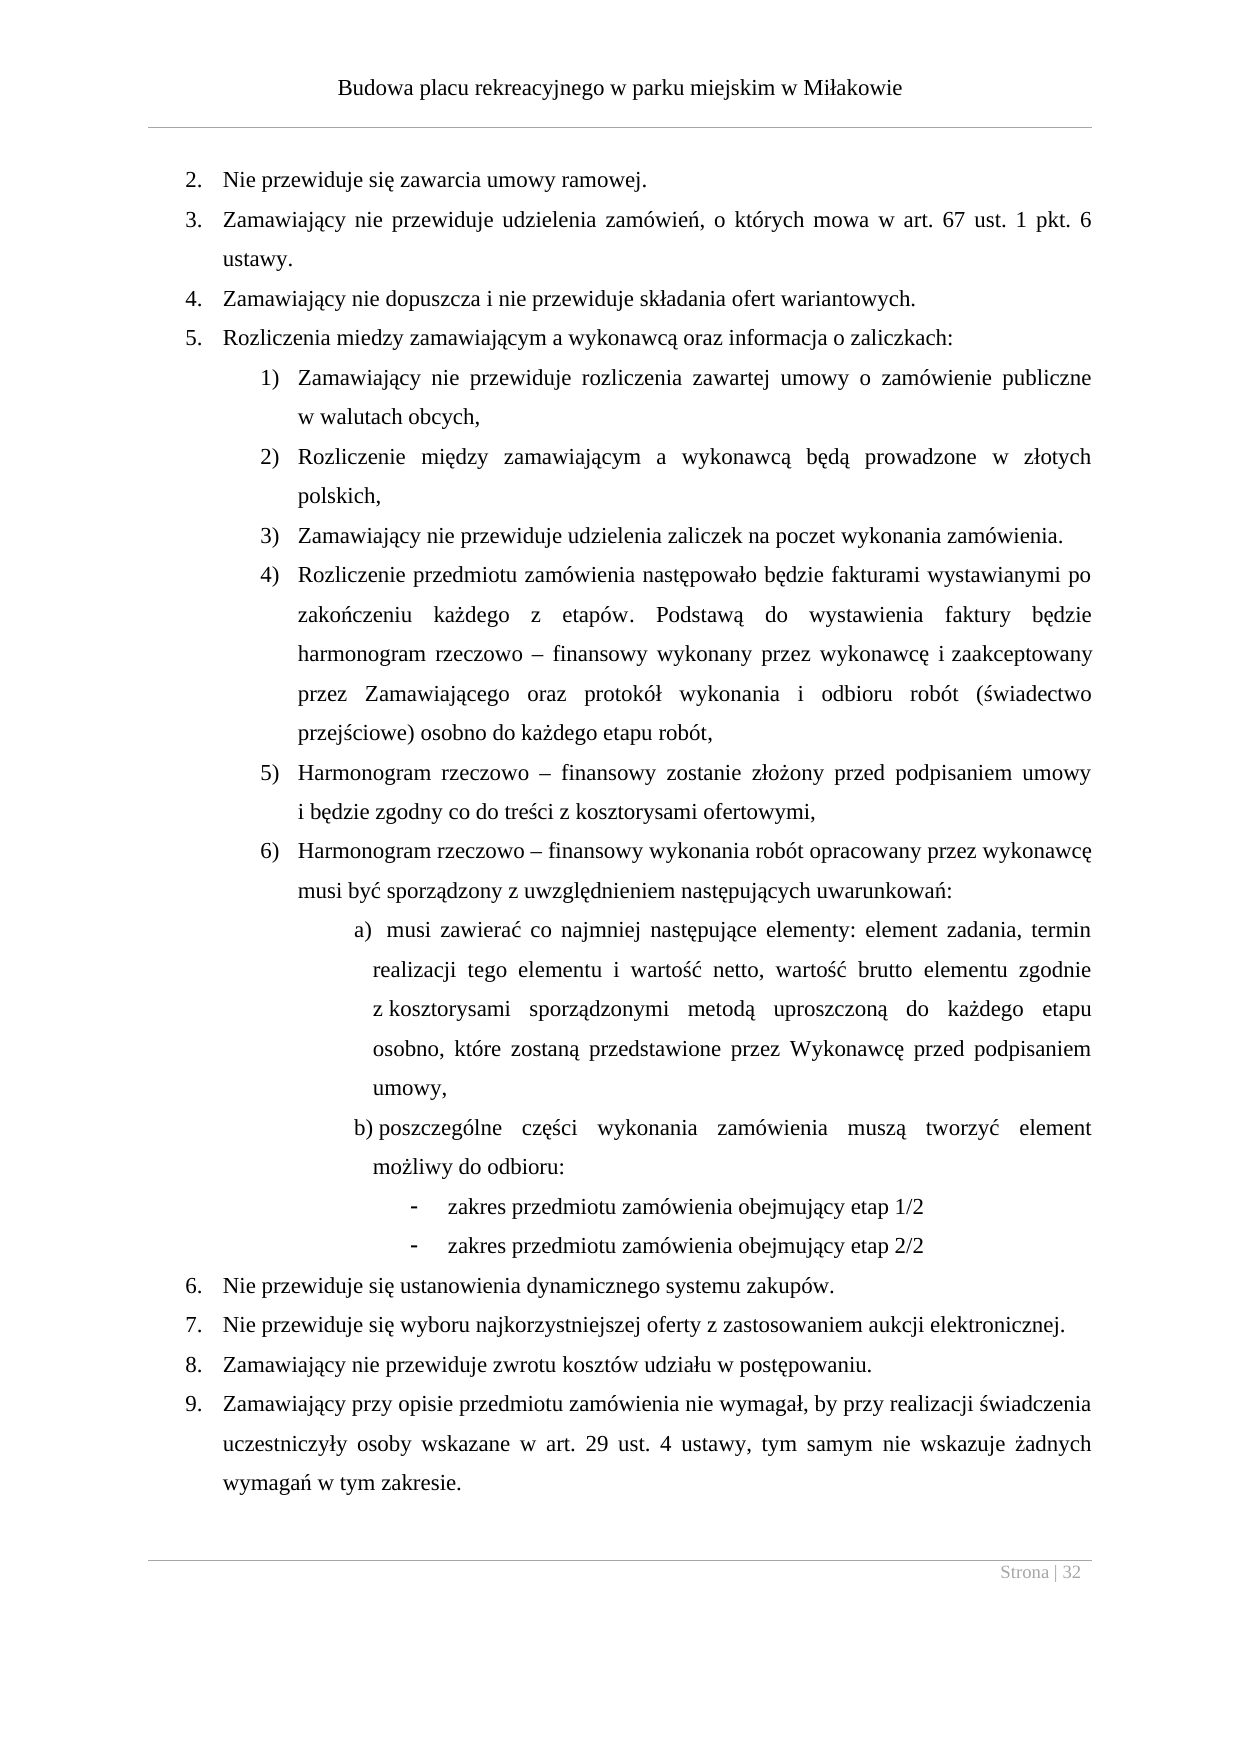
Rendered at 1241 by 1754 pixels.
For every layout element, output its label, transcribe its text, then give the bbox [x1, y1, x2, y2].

list Nie przewiduje się ustanowienia dynamicznego systemu zakupów. [185, 1272, 1093, 1298]
list musi zawierać co najmniej następujące elementy: element zadania, termin realizacji tego elementu i wartość netto, wartość brutto elementu zgodnie z kosztorysami sporządzonymi metodą uproszczoną do każdego etapu osobno, które zostaną przedstawione przez Wykonawcę przed podpisaniem umowy, [354, 917, 1093, 1101]
list zakres przedmiotu zamówienia obejmujący etap 1/2 [410, 1193, 1093, 1219]
list Rozliczenie między zamawiającym a wykonawcą będą prowadzone w złotych polskich, [260, 443, 1093, 509]
list Zamawiający nie przewiduje zwrotu kosztów udziału w postępowaniu. [185, 1351, 1093, 1377]
list Zamawiający przy opisie przedmiotu zamówienia nie wymagał, by przy realizacji świadczenia uczestniczyły osoby wskazane w art. 29 ust. 4 ustawy, tym samym nie wskazuje żadnych wymagań w tym zakresie. [185, 1390, 1093, 1496]
list Zamawiający nie przewiduje rozliczenia zawartej umowy o zamówienie publiczne w walutach obcych, [260, 364, 1093, 430]
list Harmonogram rzeczowo – finansowy wykonania robót opracowany przez wykonawcę musi być sporządzony z uwzględnieniem następujących uwarunkowań: [260, 838, 1093, 903]
list Harmonogram rzeczowo – finansowy zostanie złożony przed podpisaniem umowy i będzie zgodny co do treści z kosztorysami ofertowymi, [260, 759, 1093, 824]
list Rozliczenie przedmiotu zamówienia następowało będzie fakturami wystawianymi po zakończeniu każdego z etapów. Podstawą do wystawienia faktury będzie harmonogram rzeczowo – finansowy wykonany przez wykonawcę i zaakceptowany przez Zamawiającego oraz protokół wykonania i odbioru robót (świadectwo przejściowe) osobno do każdego etapu robót, [260, 561, 1093, 746]
list Nie przewiduje się zawarcia umowy ramowej. [185, 166, 1093, 193]
list Zamawiający nie przewiduje udzielenia zaliczek na poczet wykonania zamówienia. [260, 522, 1093, 548]
list Zamawiający nie przewiduje udzielenia zamówień, o których mowa w art. 67 ust. 1 pkt. 6 ustawy. [185, 206, 1093, 272]
list Rozliczenia miedzy zamawiającym a wykonawcą oraz informacja o zaliczkach: [185, 324, 1093, 351]
list Zamawiający nie dopuszcza i nie przewiduje składania ofert wariantowych. [185, 285, 1093, 311]
list Nie przewiduje się wyboru najkorzystniejszej oferty z zastosowaniem aukcji elektronicznej. [185, 1311, 1093, 1338]
list zakres przedmiotu zamówienia obejmujący etap 2/2 [410, 1232, 1093, 1259]
list poszczególne części wykonania zamówienia muszą tworzyć element możliwy do odbioru: [354, 1114, 1093, 1180]
